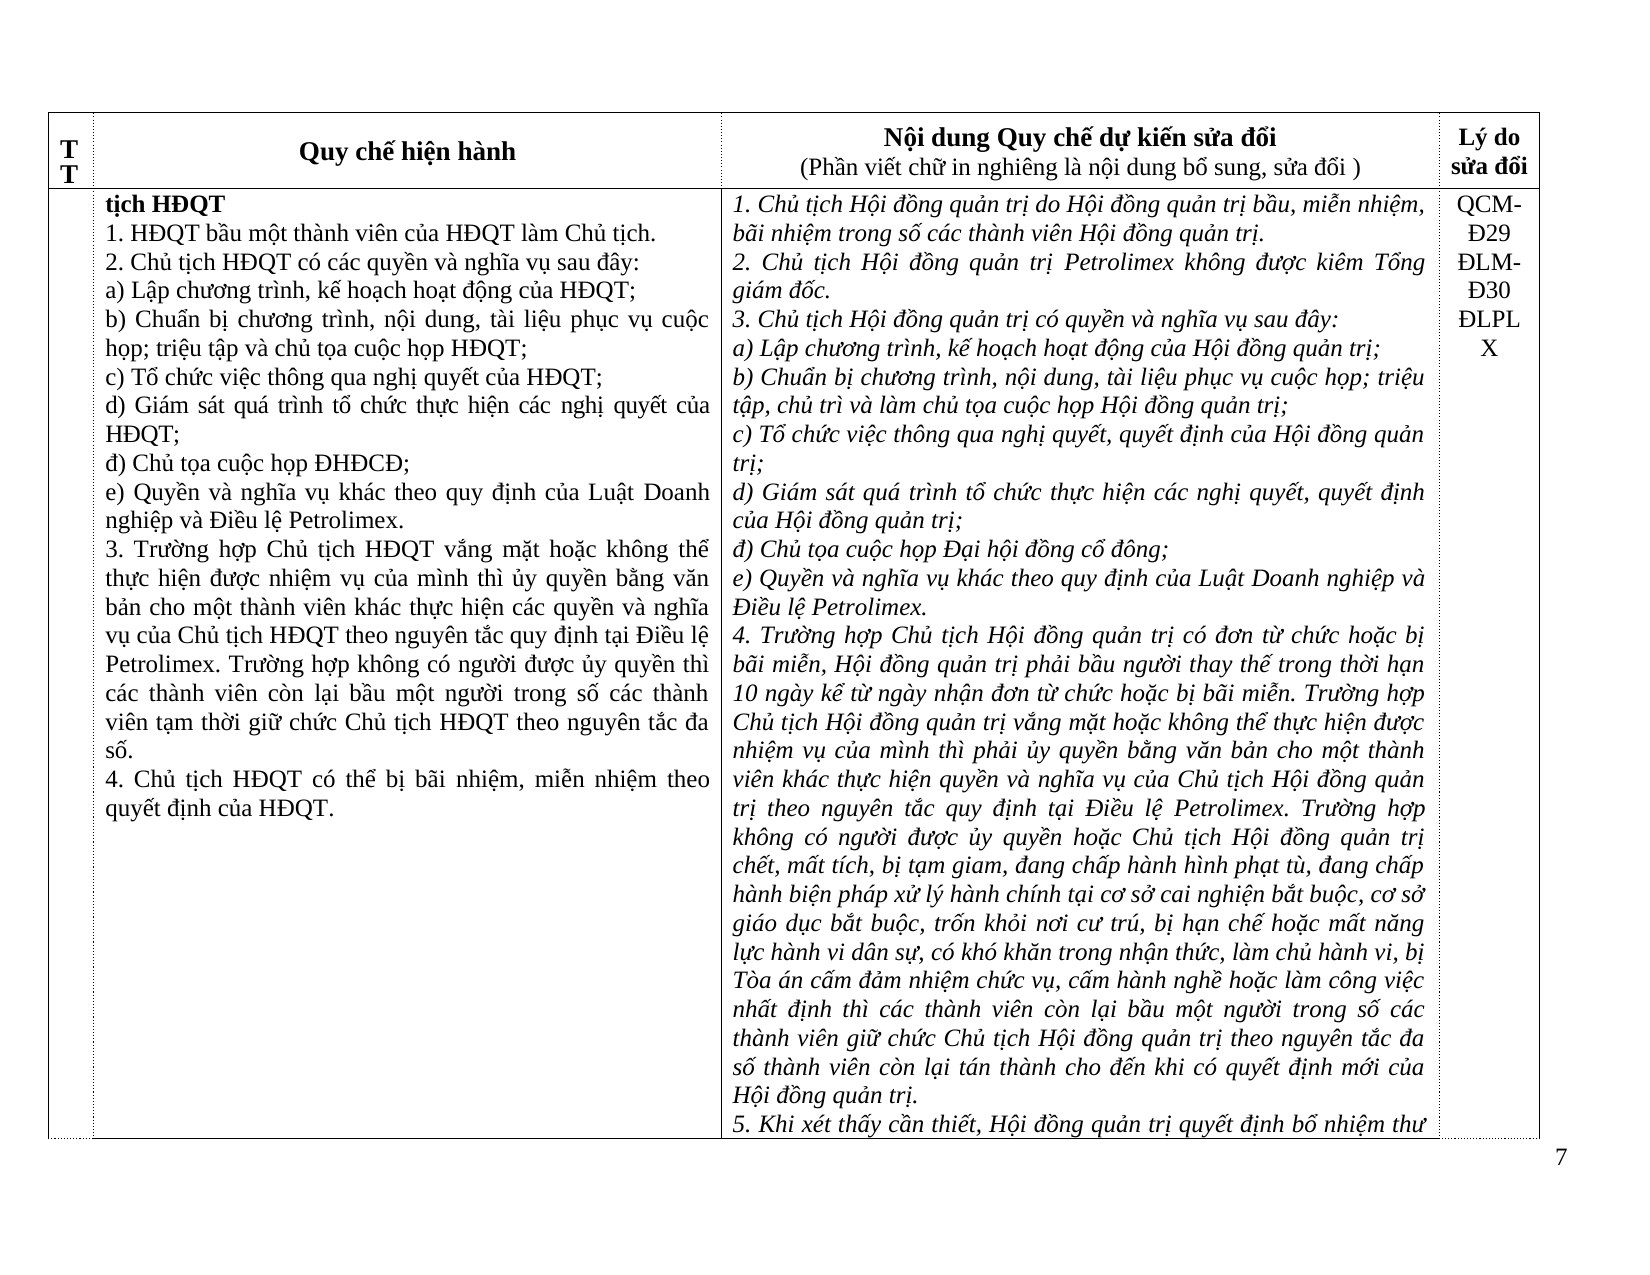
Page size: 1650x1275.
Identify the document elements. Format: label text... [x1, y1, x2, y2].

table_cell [94, 189, 721, 1138]
table_header Lý do sửa đổi [1439, 113, 1539, 188]
table_cell Đ7 QCM- Đ29 ĐLM- Đ30 ĐLPLX [1439, 189, 1539, 1138]
table_header Nội dung Quy chế dự kiến sửa đổi (Phần viết chữ in nghiêng là nội dung bổ sung, sửa đổi ) [721, 113, 1439, 188]
table_header TT [49, 113, 94, 188]
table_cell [722, 189, 1439, 1138]
table_cell [49, 189, 94, 1138]
table_header Quy chế hiện hành [94, 113, 721, 188]
